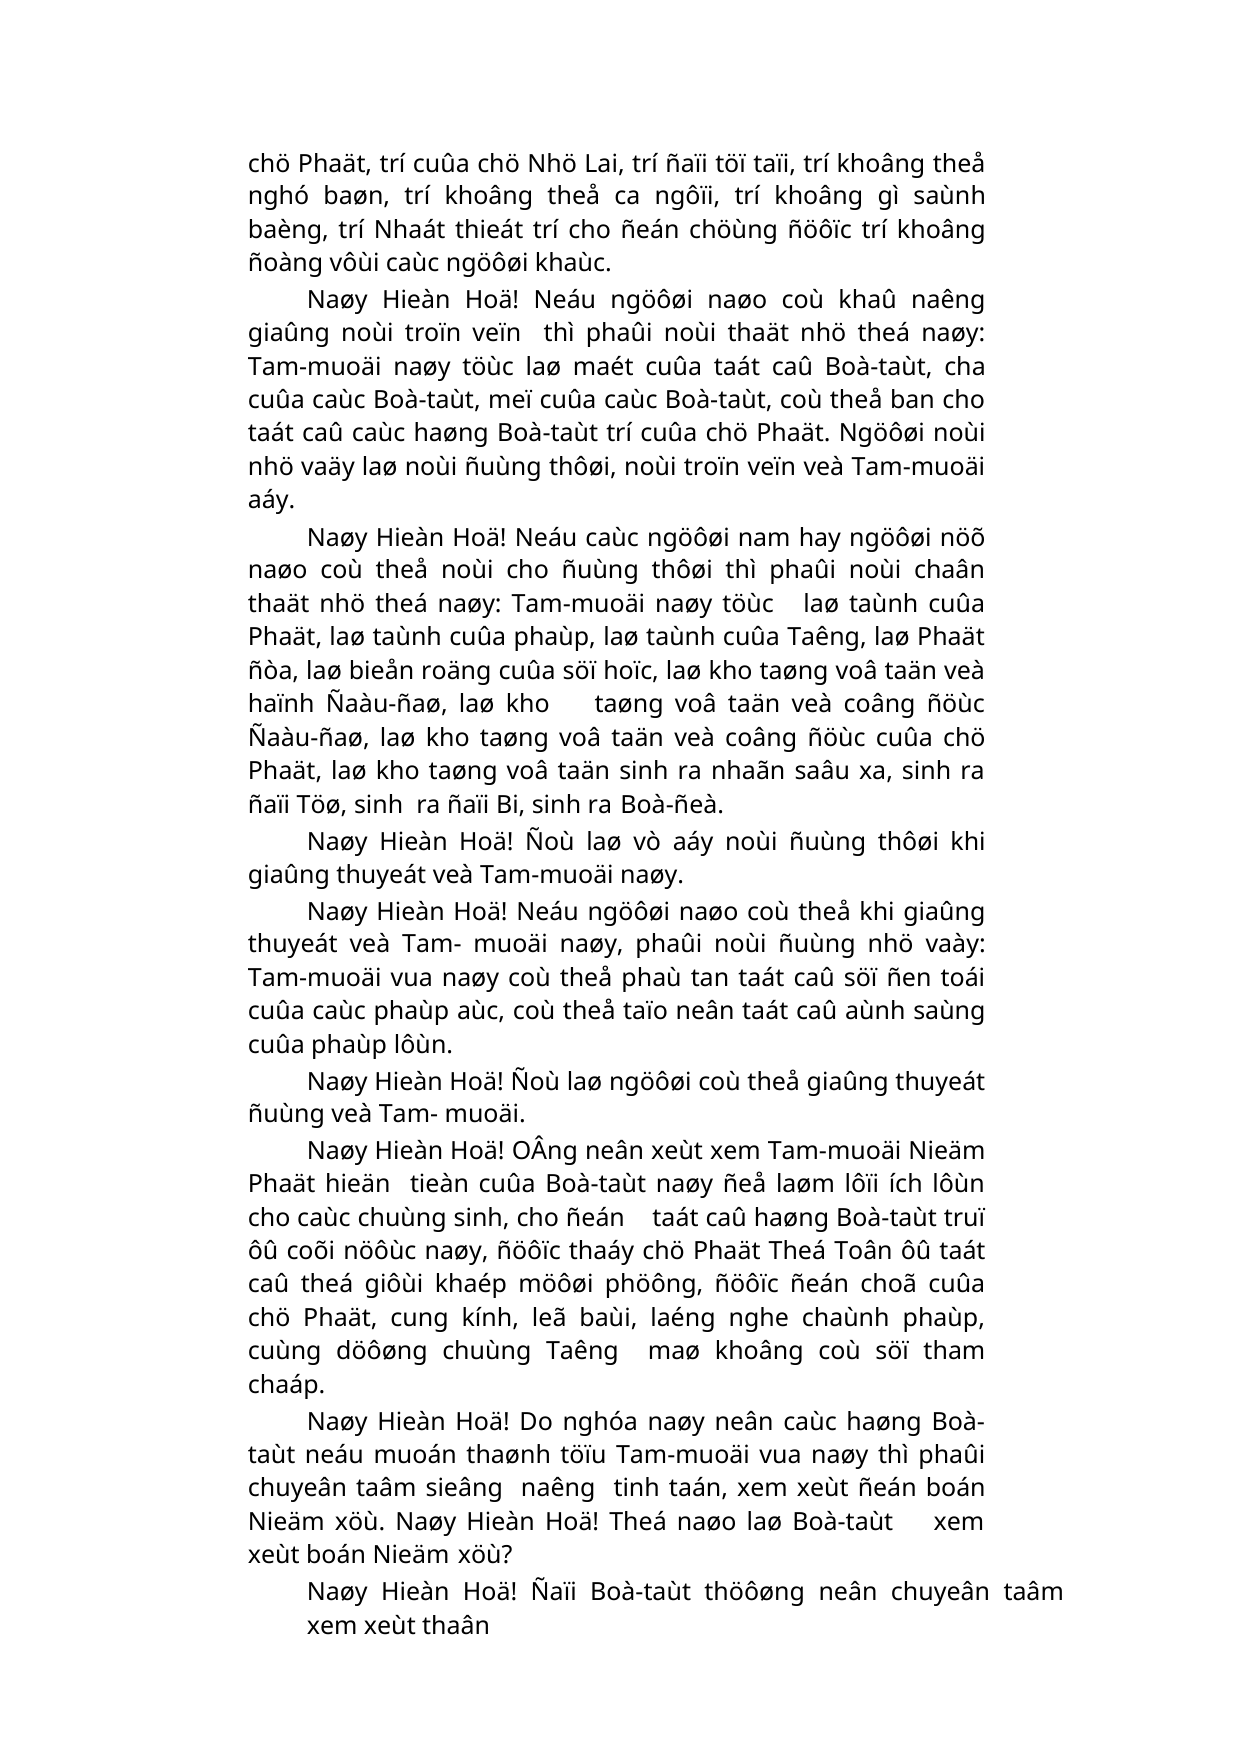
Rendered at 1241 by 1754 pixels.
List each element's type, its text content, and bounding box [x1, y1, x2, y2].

text Naøy Hieàn Hoä! Ñoù laø ngöôøi coù theå giaûng thuyeát ñuùng veà Tam- muoäi. [248, 1063, 986, 1130]
text chö Phaät, trí cuûa chö Nhö Lai, trí ñaïi töï taïi, trí khoâng theå nghó baøn, trí khoâng theå ca ngôïi, trí khoâng gì saùnh baèng, trí Nhaát thieát trí cho ñeán chöùng ñöôïc trí khoâng ñoàng vôùi caùc ngöôøi khaùc. [248, 145, 986, 279]
text Naøy Hieàn Hoä! Neáu ngöôøi naøo coù khaû naêng giaûng noùi troïn veïn thì phaûi noùi thaät nhö theá naøy: Tam-muoäi naøy töùc laø maét cuûa taát caû Boà-taùt, cha cuûa caùc Boà-taùt, meï cuûa caùc Boà-taùt, coù theå ban cho taát caû caùc haøng Boà-taùt trí cuûa chö Phaät. Ngöôøi noùi nhö vaäy laø noùi ñuùng thôøi, noùi troïn veïn veà Tam-muoäi aáy. [248, 282, 986, 516]
text Naøy Hieàn Hoä! Do nghóa naøy neân caùc haøng Boà-taùt neáu muoán thaønh töïu Tam-muoäi vua naøy thì phaûi chuyeân taâm sieâng naêng tinh taán, xem xeùt ñeán boán Nieäm xöù. Naøy Hieàn Hoä! Theá naøo laø Boà-taùt xem xeùt boán Nieäm xöù? [248, 1404, 986, 1571]
text Naøy Hieàn Hoä! Neáu caùc ngöôøi nam hay ngöôøi nöõ naøo coù theå noùi cho ñuùng thôøi thì phaûi noùi chaân thaät nhö theá naøy: Tam-muoäi naøy töùc laø taùnh cuûa Phaät, laø taùnh cuûa phaùp, laø taùnh cuûa Taêng, laø Phaät ñòa, laø bieån roäng cuûa söï hoïc, laø kho taøng voâ taän veà haïnh Ñaàu-ñaø, laø kho taøng voâ taän veà coâng ñöùc Ñaàu-ñaø, laø kho taøng voâ taän veà coâng ñöùc cuûa chö Phaät, laø kho taøng voâ taän sinh ra nhaãn saâu xa, sinh ra ñaïi Töø, sinh ra ñaïi Bi, sinh ra Boà-ñeà. [248, 519, 986, 820]
text Naøy Hieàn Hoä! Ñaïi Boà-taùt thöôøng neân chuyeân taâm xem xeùt thaân [307, 1574, 1065, 1642]
text Naøy Hieàn Hoä! Neáu ngöôøi naøo coù theå khi giaûng thuyeát veà Tam- muoäi naøy, phaûi noùi ñuùng nhö vaày: Tam-muoäi vua naøy coù theå phaù tan taát caû söï ñen toái cuûa caùc phaùp aùc, coù theå taïo neân taát caû aùnh saùng cuûa phaùp lôùn. [248, 893, 986, 1060]
text Naøy Hieàn Hoä! Ñoù laø vò aáy noùi ñuùng thôøi khi giaûng thuyeát veà Tam-muoäi naøy. [248, 824, 986, 890]
text Naøy Hieàn Hoä! OÂng neân xeùt xem Tam-muoäi Nieäm Phaät hieän tieàn cuûa Boà-taùt naøy ñeå laøm lôïi ích lôùn cho caùc chuùng sinh, cho ñeán taát caû haøng Boà-taùt truï ôû coõi nöôùc naøy, ñöôïc thaáy chö Phaät Theá Toân ôû taát caû theá giôùi khaép möôøi phöông, ñöôïc ñeán choã cuûa chö Phaät, cung kính, leã baùi, laéng nghe chaùnh phaùp, cuùng döôøng chuùng Taêng maø khoâng coù söï tham chaáp. [248, 1133, 986, 1400]
